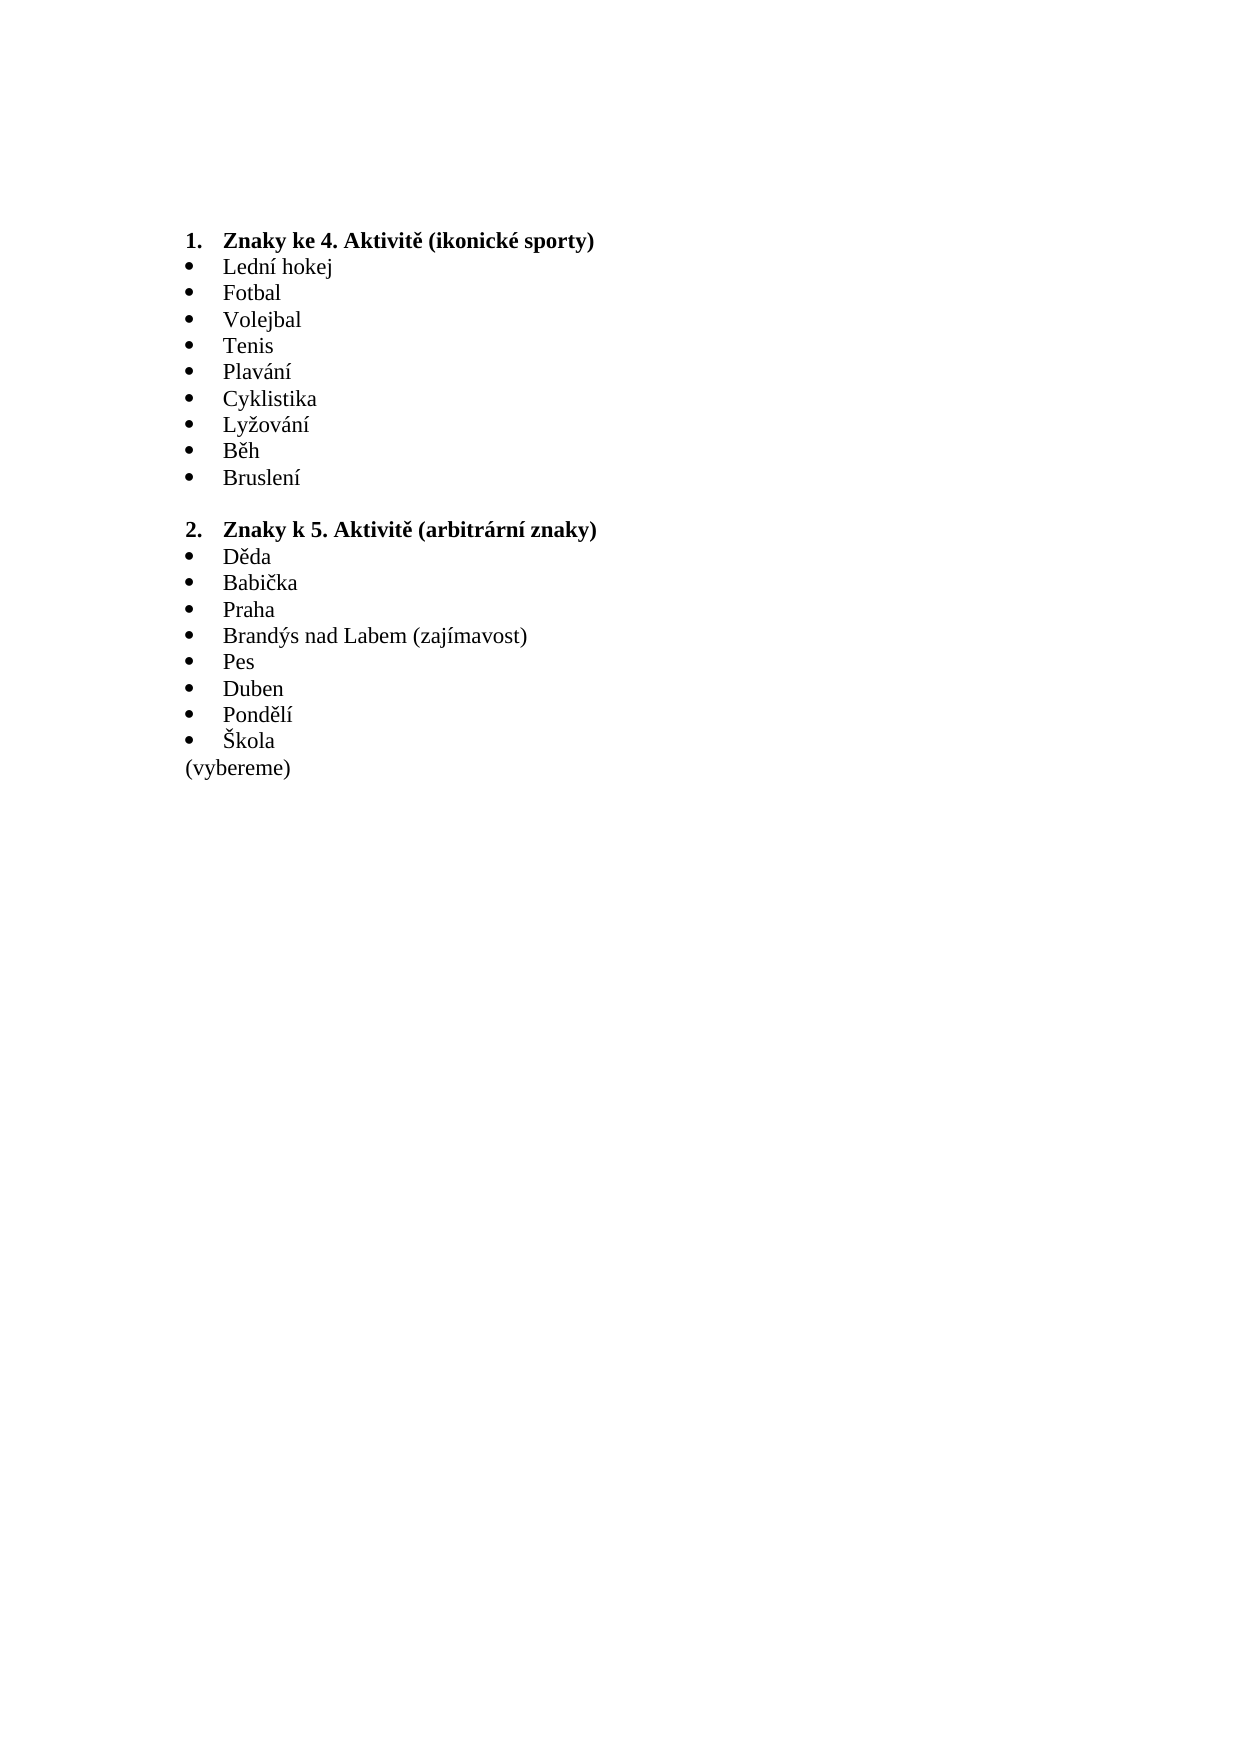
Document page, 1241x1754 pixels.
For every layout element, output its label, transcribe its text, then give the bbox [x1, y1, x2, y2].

list Znaky k 5. Aktivitě (arbitrární znaky) [185, 517, 1093, 543]
list Brandýs nad Labem (zajímavost) [185, 622, 1093, 648]
list Fotbal [185, 279, 1093, 306]
list Plavání [185, 358, 1093, 385]
list Praha [185, 596, 1093, 622]
list Tenis [185, 332, 1093, 358]
list Duben [185, 675, 1093, 701]
list Pondělí [185, 701, 1093, 727]
list Lyžování [185, 411, 1093, 437]
list Lední hokej [185, 253, 1093, 279]
list Bruslení [185, 464, 1093, 490]
list Znaky ke 4. Aktivitě (ikonické sporty) [185, 227, 1093, 253]
text (vybereme) [185, 754, 1093, 780]
list Babička [185, 569, 1093, 596]
list Škola [185, 727, 1093, 754]
list Volejbal [185, 306, 1093, 332]
list Pes [185, 648, 1093, 675]
list Běh [185, 437, 1093, 464]
list Děda [185, 543, 1093, 569]
list Cyklistika [185, 385, 1093, 411]
